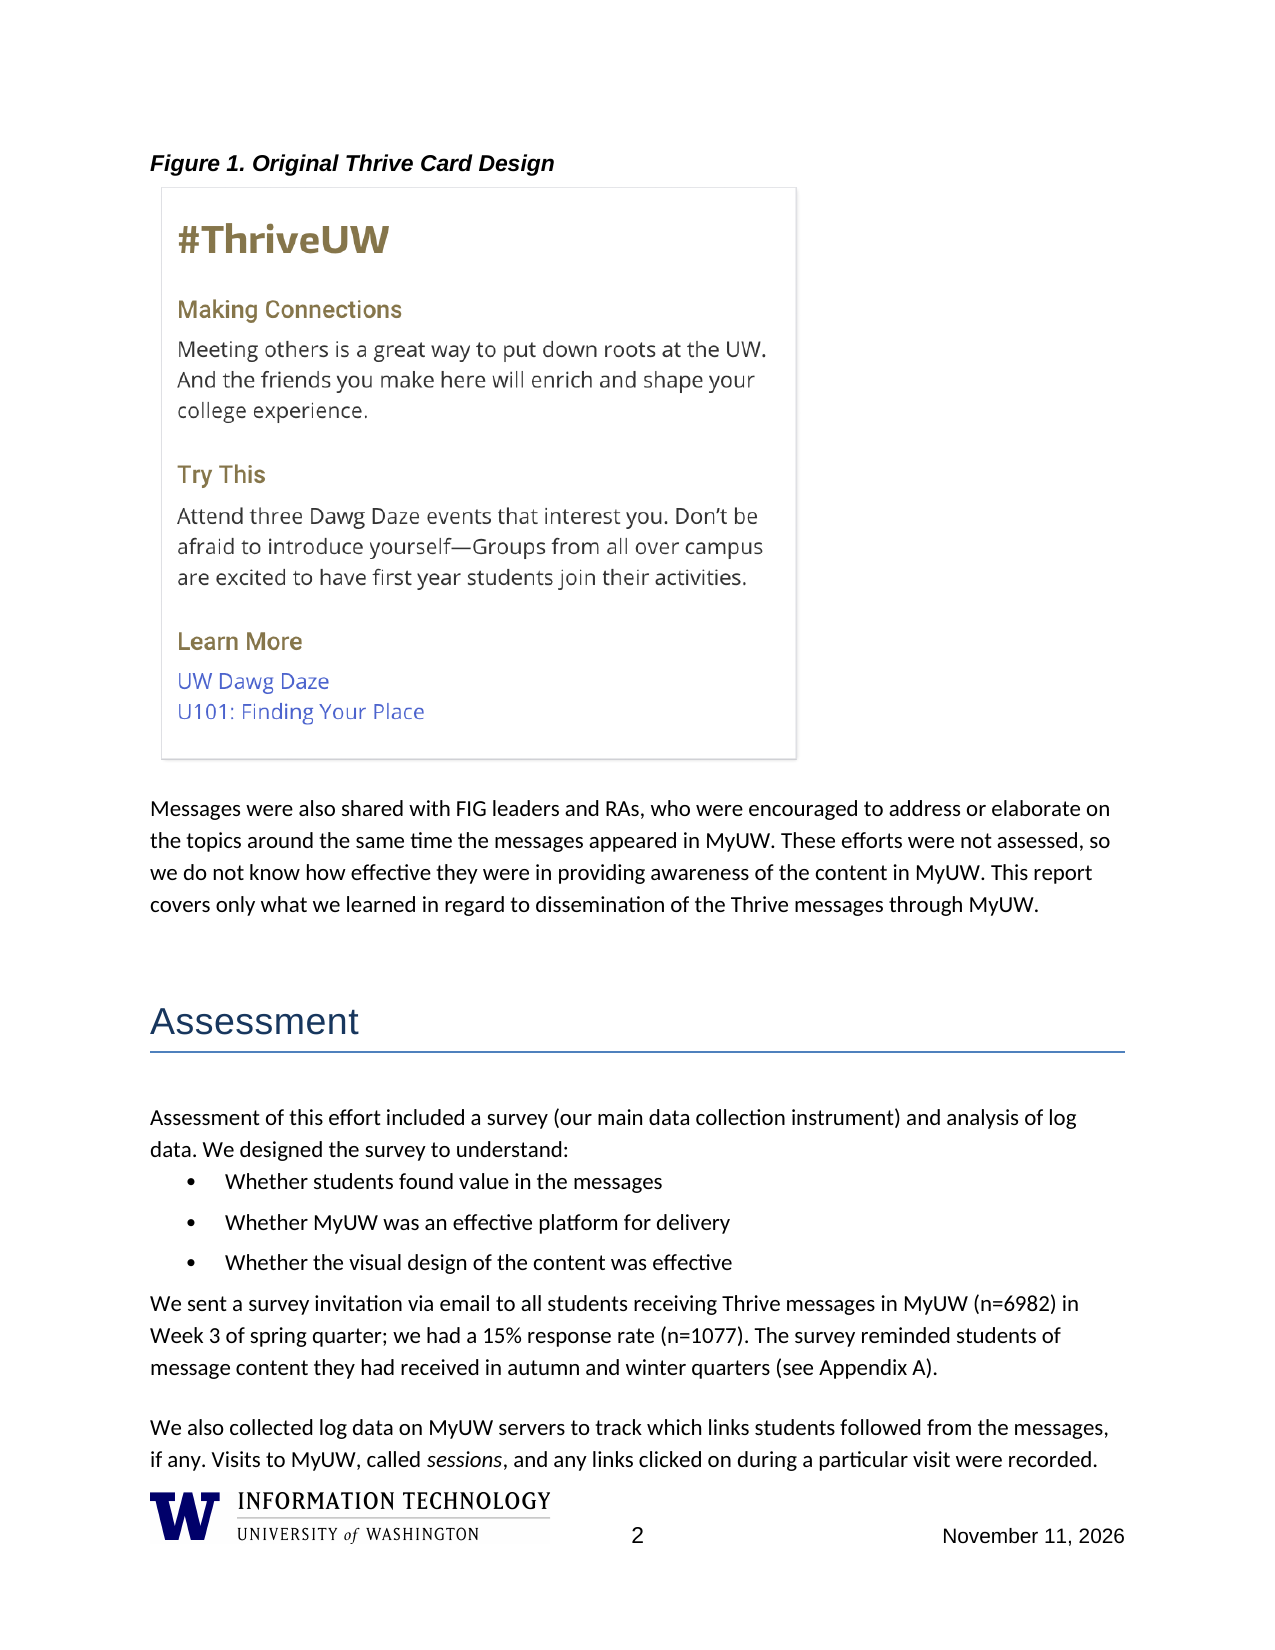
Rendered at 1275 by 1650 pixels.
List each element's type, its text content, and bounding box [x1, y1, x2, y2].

list Whether MyUW was an effective platform for delivery [187, 1208, 1125, 1236]
text We sent a survey invitation via email to all students receiving Thrive messages in MyUW (n=6982) in Week 3 of spring quarter; we had a 15% response rate (n=1077). The survey reminded students of message content they had received in autumn and winter quarters (see Appendix A). [150, 1289, 1125, 1381]
list Whether students found value in the messages [187, 1167, 1125, 1195]
text Assessment of this effort included a survey (our main data collection instrument) and analysis of log data. We designed the survey to understand: [150, 1103, 1125, 1163]
picture [150, 1492, 550, 1544]
list Whether the visual design of the content was effective [187, 1248, 1125, 1276]
text Messages were also shared with FIG leaders and RAs, who were encouraged to address or elaborate on the topics around the same time the messages appeared in MyUW. These efforts were not assessed, so we do not know how effective they were in providing awareness of the content in MyUW. This report covers only what we learned in regard to dissemination of the Thrive messages through MyUW. [150, 794, 1125, 918]
text Figure 1. Original Thrive Card Design [150, 150, 1125, 176]
title Assessment [150, 999, 1125, 1051]
picture [150, 176, 807, 770]
